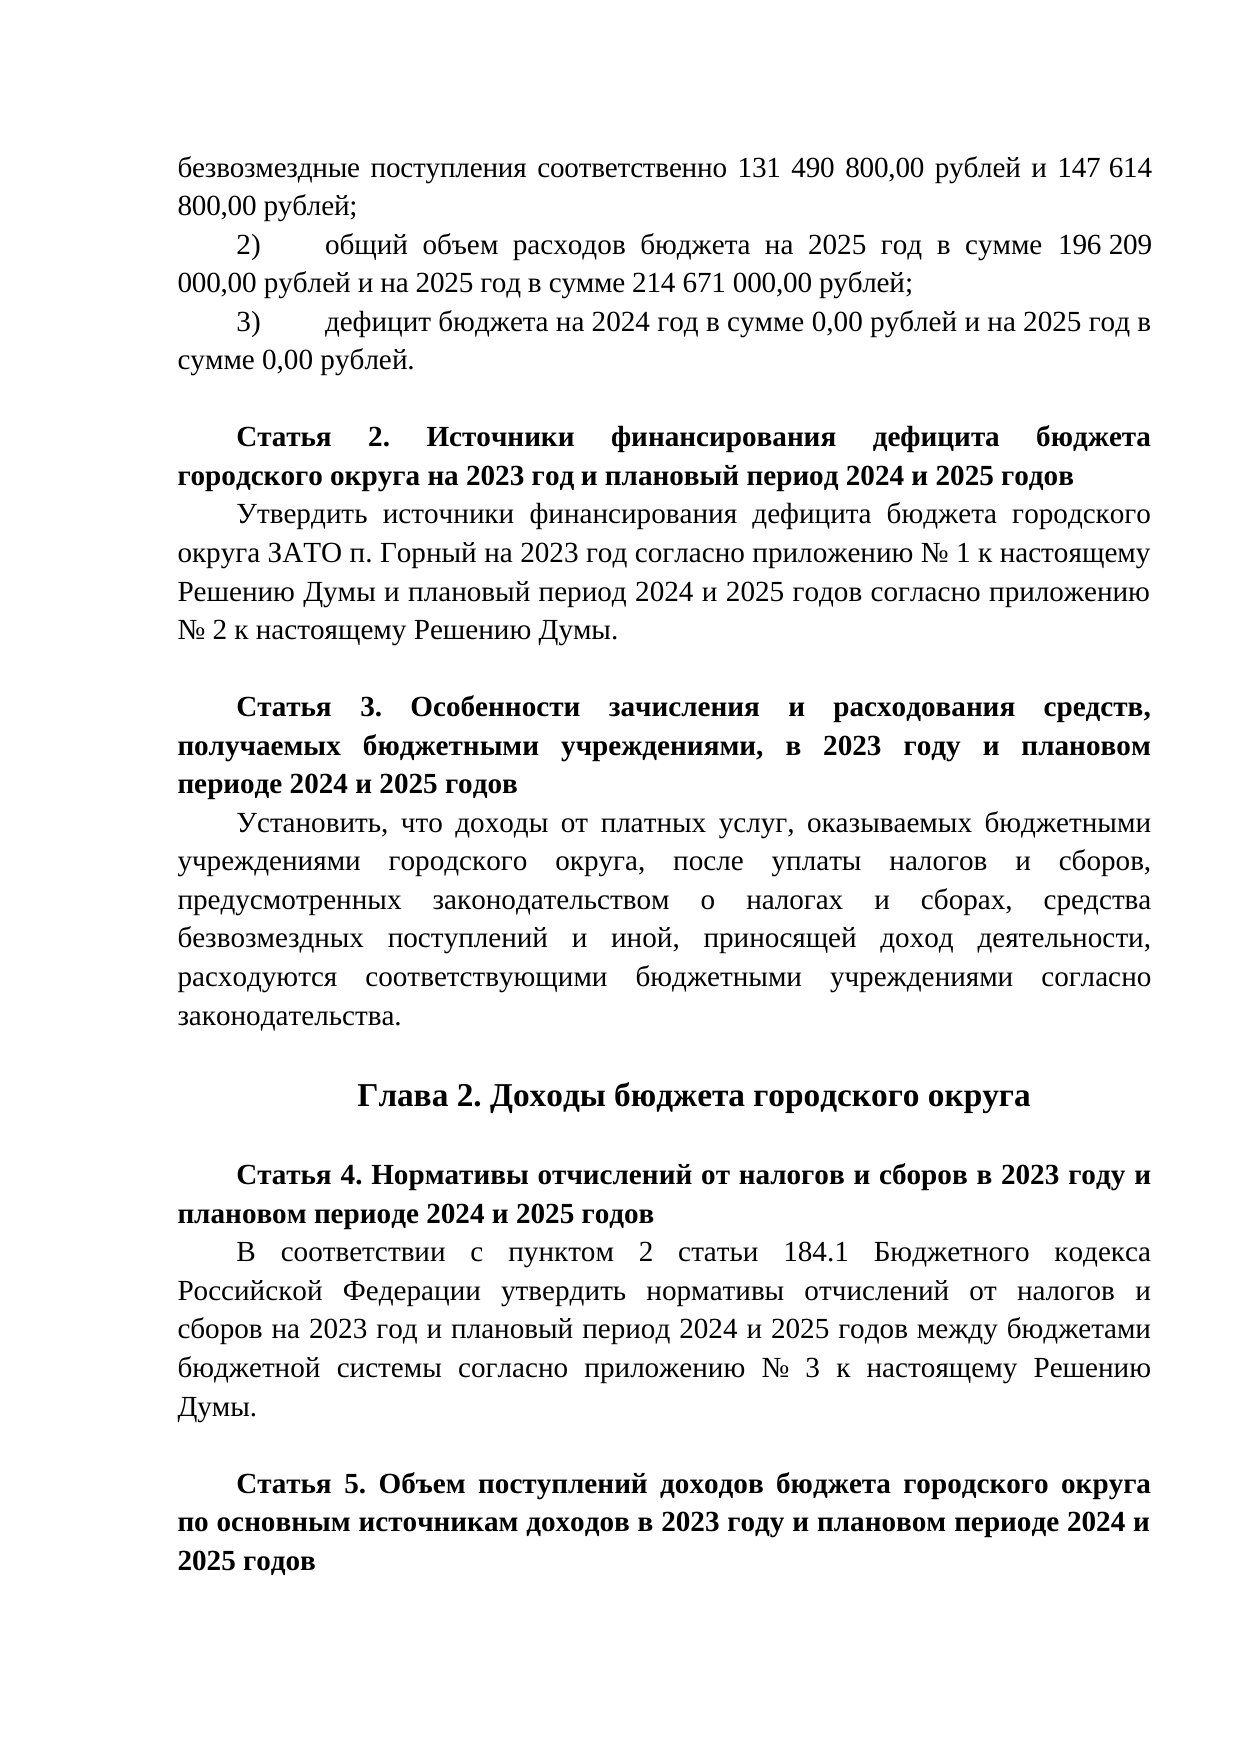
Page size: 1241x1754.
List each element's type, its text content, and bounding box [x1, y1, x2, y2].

text Статья 4. Нормативы отчислений от налогов и сборов в 2023 году и плановом периоде 2024 и 2025 годов [177, 1157, 1152, 1229]
text Утвердить источники финансирования дефицита бюджета городского округа ЗАТО п. Горный на 2023 год согласно приложению № 1 к настоящему Решению Думы и плановый период 2024 и 2025 годов согласно приложению № 2 к настоящему Решению Думы. [177, 497, 1152, 646]
text В соответствии с пунктом 2 статьи 184.1 Бюджетного кодекса Российской Федерации утвердить нормативы отчислений от налогов и сборов на 2023 год и плановый период 2024 и 2025 годов между бюджетами бюджетной системы согласно приложению № 3 к настоящему Решению Думы. [177, 1234, 1152, 1422]
list дефицит бюджета на 2024 год в сумме 0,00 рублей и на 2025 год в сумме 0,00 рублей. [177, 304, 1152, 376]
list общий объем расходов бюджета на 2025 год в сумме 196 209 000,00 рублей и на 2025 год в сумме 214 671 000,00 рублей; [177, 227, 1152, 299]
text Статья 5. Объем поступлений доходов бюджета городского округа по основным источникам доходов в 2023 году и плановом периоде 2024 и 2025 годов [177, 1466, 1152, 1576]
text Установить, что доходы от платных услуг, оказываемых бюджетными учреждениями городского округа, после уплаты налогов и сборов, предусмотренных законодательством о налогах и сборах, средства безвозмездных поступлений и иной, приносящей доход деятельности, расходуются соответствующими бюджетными учреждениями согласно законодательства. [177, 805, 1152, 1031]
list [177, 150, 1152, 222]
text Глава 2. Доходы бюджета городского округа [177, 1075, 1152, 1113]
text Статья 3. Особенности зачисления и расходования средств, получаемых бюджетными учреждениями, в 2023 году и плановом периоде 2024 и 2025 годов [177, 689, 1152, 800]
text Статья 2. Источники финансирования дефицита бюджета городского округа на 2023 год и плановый период 2024 и 2025 годов [177, 419, 1152, 492]
